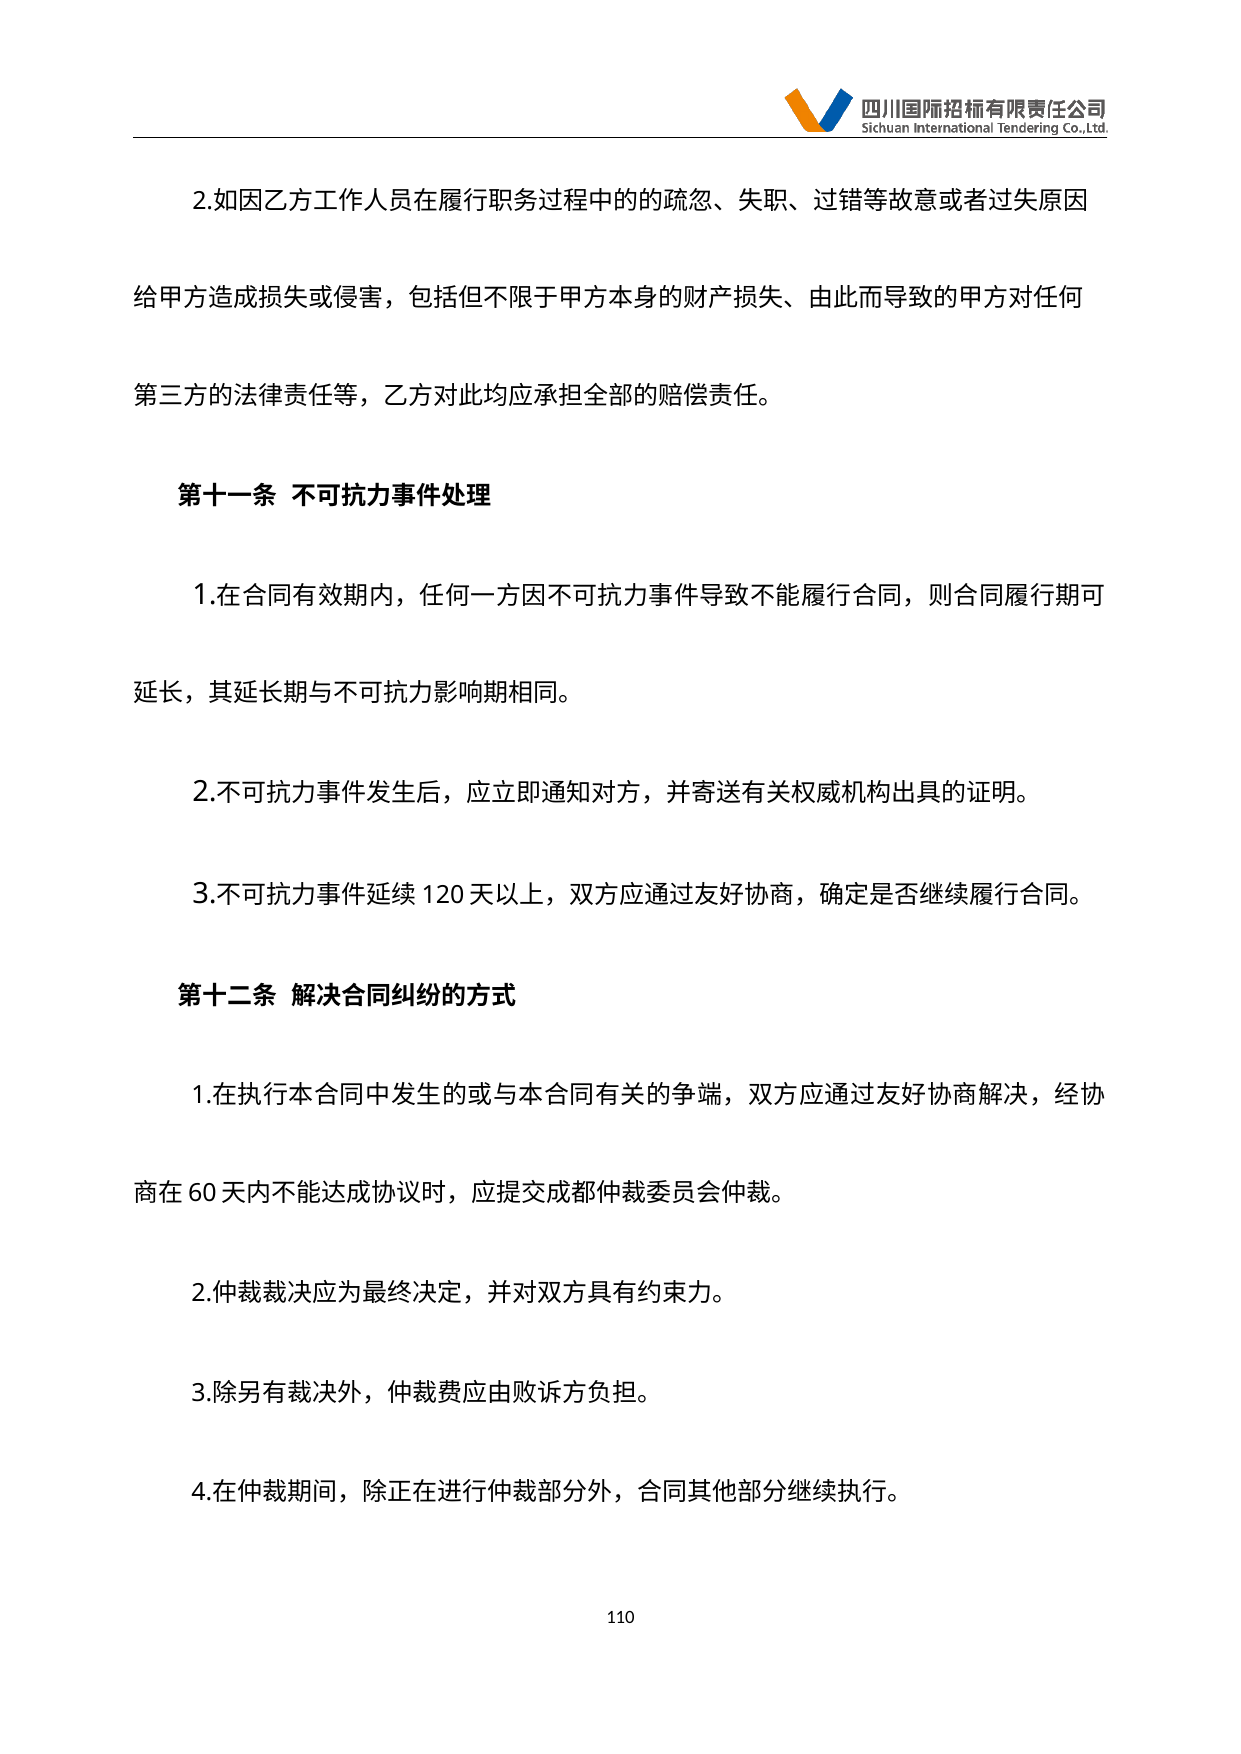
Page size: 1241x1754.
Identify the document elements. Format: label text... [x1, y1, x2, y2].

list 除另有裁决外，仲裁费应由败诉方负担。 [133, 1358, 1107, 1423]
list 不可抗力事件处理 [177, 461, 1107, 526]
list 在执行本合同中发生的或与本合同有关的争端，双方应通过友好协商解决，经协商在60天内不能达成协议时，应提交成都仲裁委员会仲裁。 [133, 1061, 1107, 1223]
list 解决合同纠纷的方式 [177, 961, 1107, 1026]
list 不可抗力事件发生后，应立即通知对方，并寄送有关权威机构出具的证明。 [133, 758, 1107, 823]
list 不可抗力事件延续120天以上，双方应通过友好协商，确定是否继续履行合同。 [133, 859, 1107, 924]
list 仲裁裁决应为最终决定，并对双方具有约束力。 [133, 1258, 1107, 1323]
list 如因乙方工作人员在履行职务过程中的的疏忽、失职、过错等故意或者过失原因给甲方造成损失或侵害，包括但不限于甲方本身的财产损失、由此而导致的甲方对任何第三方的法律责任等，乙方对此均应承担全部的赔偿责任。 [133, 166, 1107, 426]
picture [784, 88, 1108, 135]
list 在仲裁期间，除正在进行仲裁部分外，合同其他部分继续执行。 [133, 1457, 1107, 1522]
list 在合同有效期内，任何一方因不可抗力事件导致不能履行合同，则合同履行期可延长，其延长期与不可抗力影响期相同。 [133, 561, 1107, 723]
